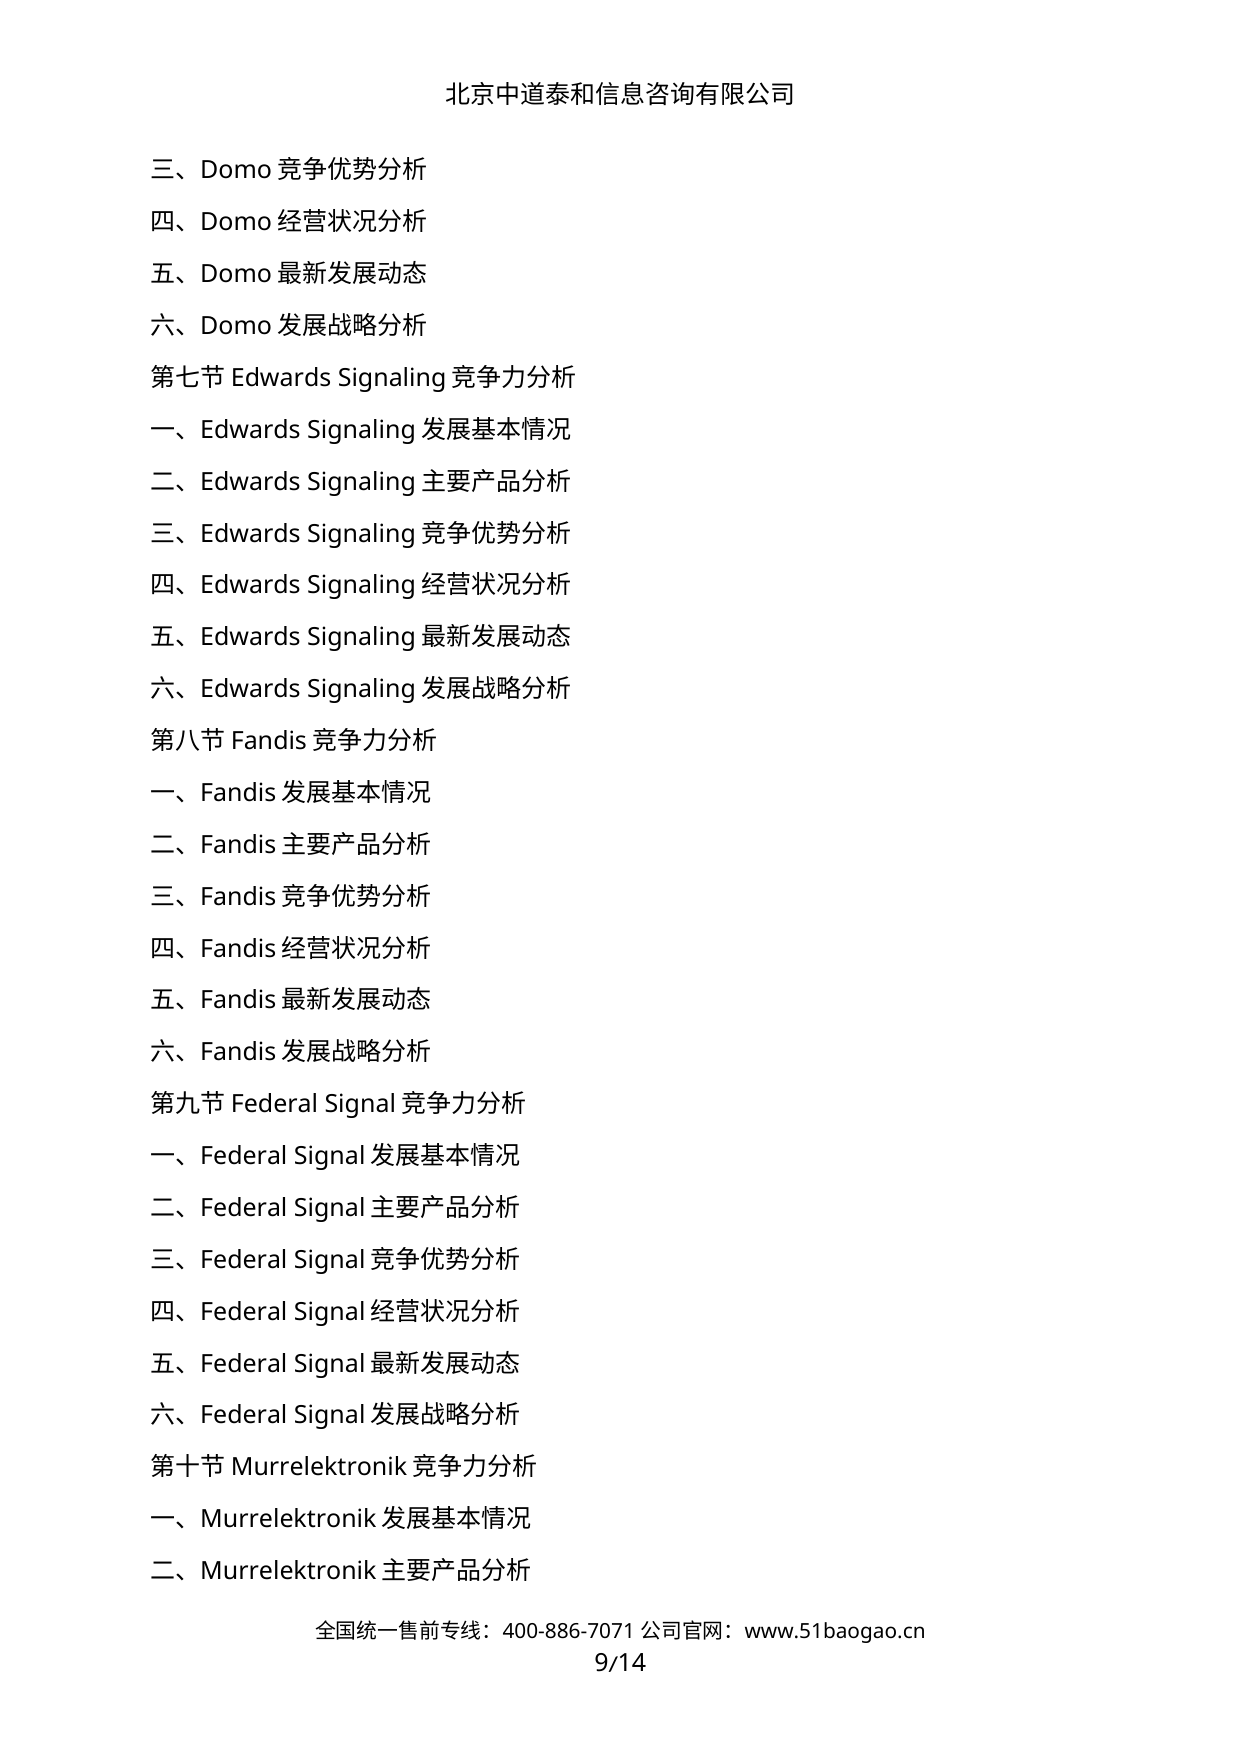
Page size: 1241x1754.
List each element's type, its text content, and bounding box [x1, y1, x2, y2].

text 六、Domo发展战略分析 [150, 306, 1090, 342]
text 二、Murrelektronik主要产品分析 [150, 1551, 1090, 1587]
text 四、Edwards Signaling经营状况分析 [150, 565, 1090, 601]
text 四、Federal Signal经营状况分析 [150, 1291, 1090, 1327]
text 一、Federal Signal发展基本情况 [150, 1136, 1090, 1172]
text 二、Fandis主要产品分析 [150, 824, 1090, 861]
text 一、Fandis发展基本情况 [150, 772, 1090, 809]
text 四、Domo经营状况分析 [150, 202, 1090, 238]
text 三、Federal Signal竞争优势分析 [150, 1239, 1090, 1276]
text 第九节 Federal Signal竞争力分析 [150, 1084, 1090, 1120]
text 六、Federal Signal发展战略分析 [150, 1395, 1090, 1431]
text 一、Murrelektronik发展基本情况 [150, 1499, 1090, 1535]
text 三、Fandis竞争优势分析 [150, 876, 1090, 912]
text 五、Edwards Signaling最新发展动态 [150, 617, 1090, 653]
text 五、Domo最新发展动态 [150, 254, 1090, 290]
text 一、Edwards Signaling发展基本情况 [150, 409, 1090, 446]
text 六、Edwards Signaling发展战略分析 [150, 669, 1090, 705]
text 三、Domo竞争优势分析 [150, 150, 1090, 186]
text 六、Fandis发展战略分析 [150, 1032, 1090, 1068]
text 三、Edwards Signaling竞争优势分析 [150, 513, 1090, 549]
text 二、Edwards Signaling主要产品分析 [150, 461, 1090, 497]
text 五、Fandis最新发展动态 [150, 980, 1090, 1016]
text 四、Fandis经营状况分析 [150, 928, 1090, 964]
text 二、Federal Signal主要产品分析 [150, 1187, 1090, 1224]
text 五、Federal Signal最新发展动态 [150, 1343, 1090, 1379]
text 第八节 Fandis竞争力分析 [150, 721, 1090, 757]
text 第七节 Edwards Signaling竞争力分析 [150, 357, 1090, 394]
text 第十节 Murrelektronik竞争力分析 [150, 1447, 1090, 1483]
